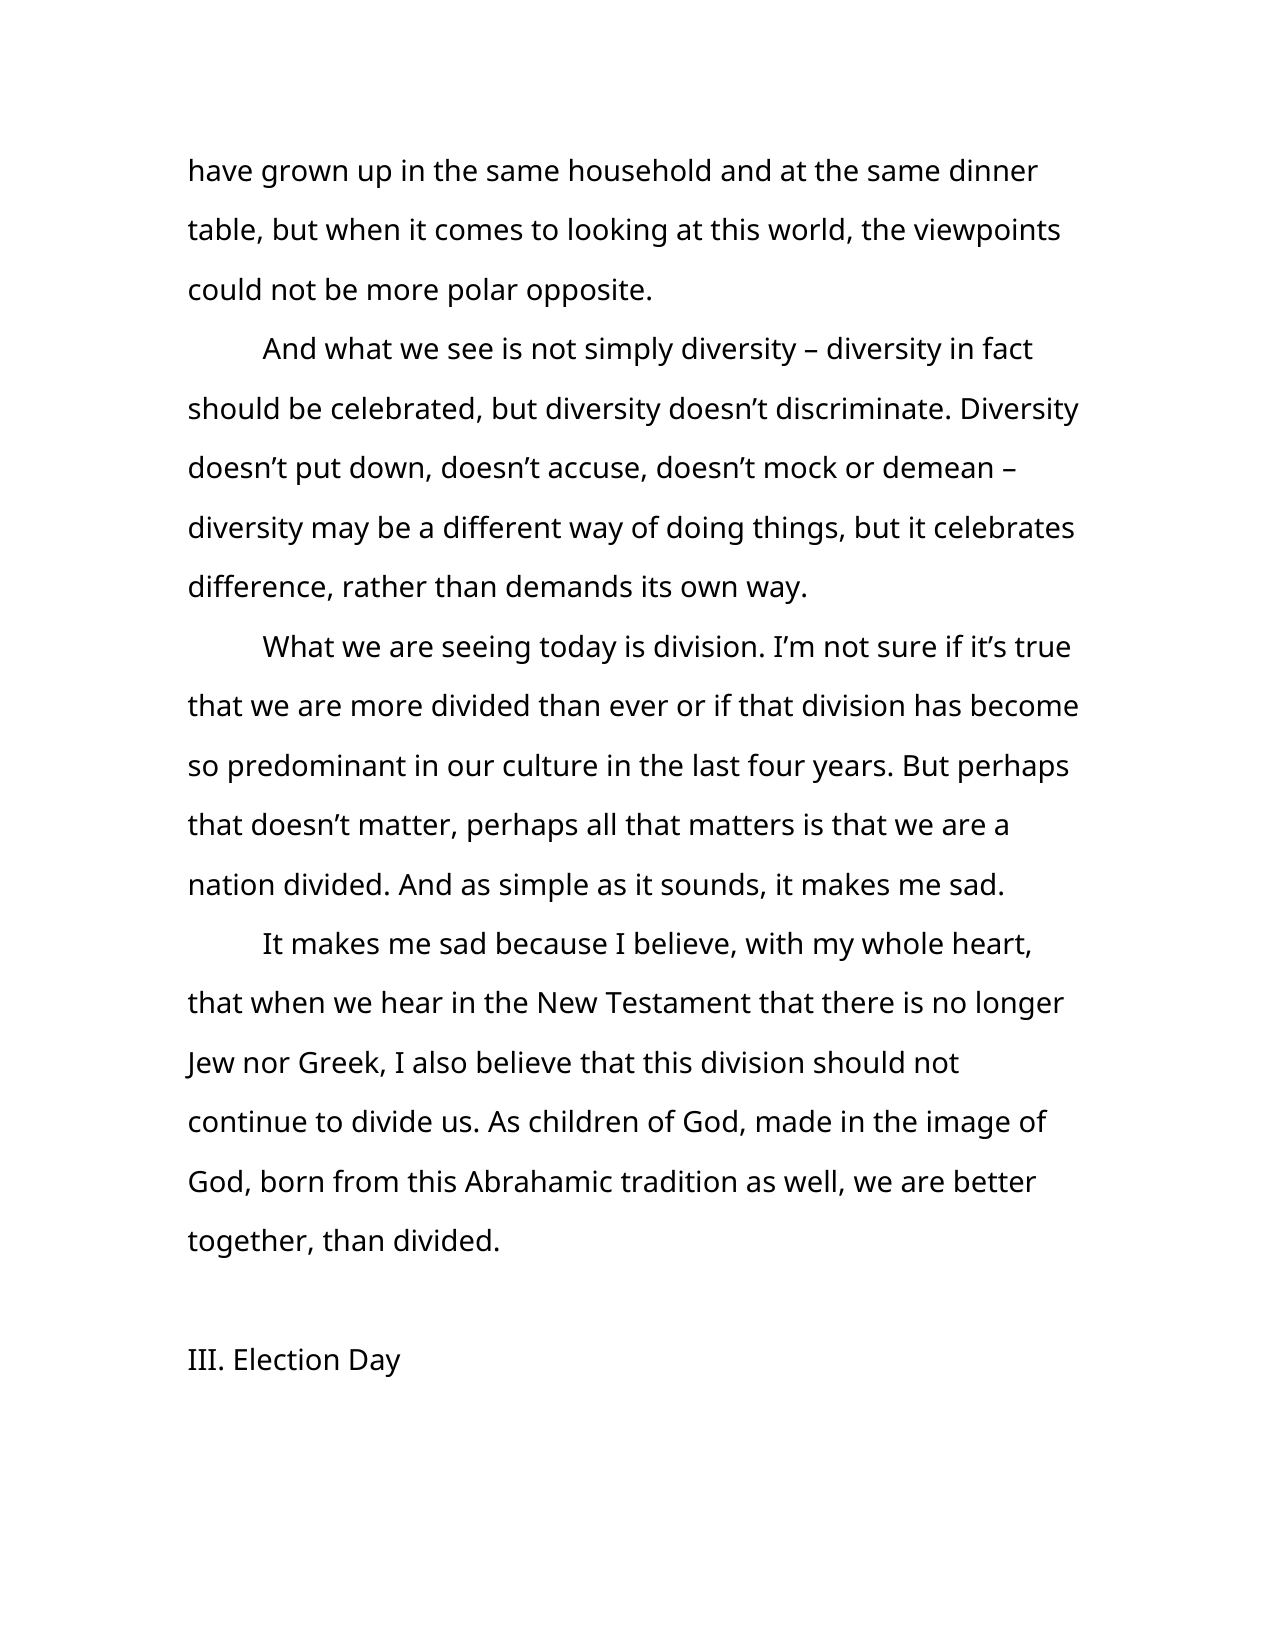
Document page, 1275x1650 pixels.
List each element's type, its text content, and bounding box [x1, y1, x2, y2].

text What we are seeing today is division. I’m not sure if it’s true that we are more divided than ever or if that division has become so predominant in our culture in the last four years. But perhaps that doesn’t matter, perhaps all that matters is that we are a nation divided. And as simple as it sounds, it makes me sad. [187, 626, 1087, 903]
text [187, 150, 1087, 309]
text And what we see is not simply diversity – diversity in fact should be celebrated, but diversity doesn’t discriminate. Diversity doesn’t put down, doesn’t accuse, doesn’t mock or demean – diversity may be a different way of doing things, but it celebrates difference, rather than demands its own way. [187, 328, 1087, 606]
text III. Election Day [187, 1339, 1087, 1379]
text It makes me sad because I believe, with my whole heart, that when we hear in the New Testament that there is no longer Jew nor Greek, I also believe that this division should not continue to divide us. As children of God, made in the image of God, born from this Abrahamic tradition as well, we are better together, than divided. [187, 923, 1087, 1260]
